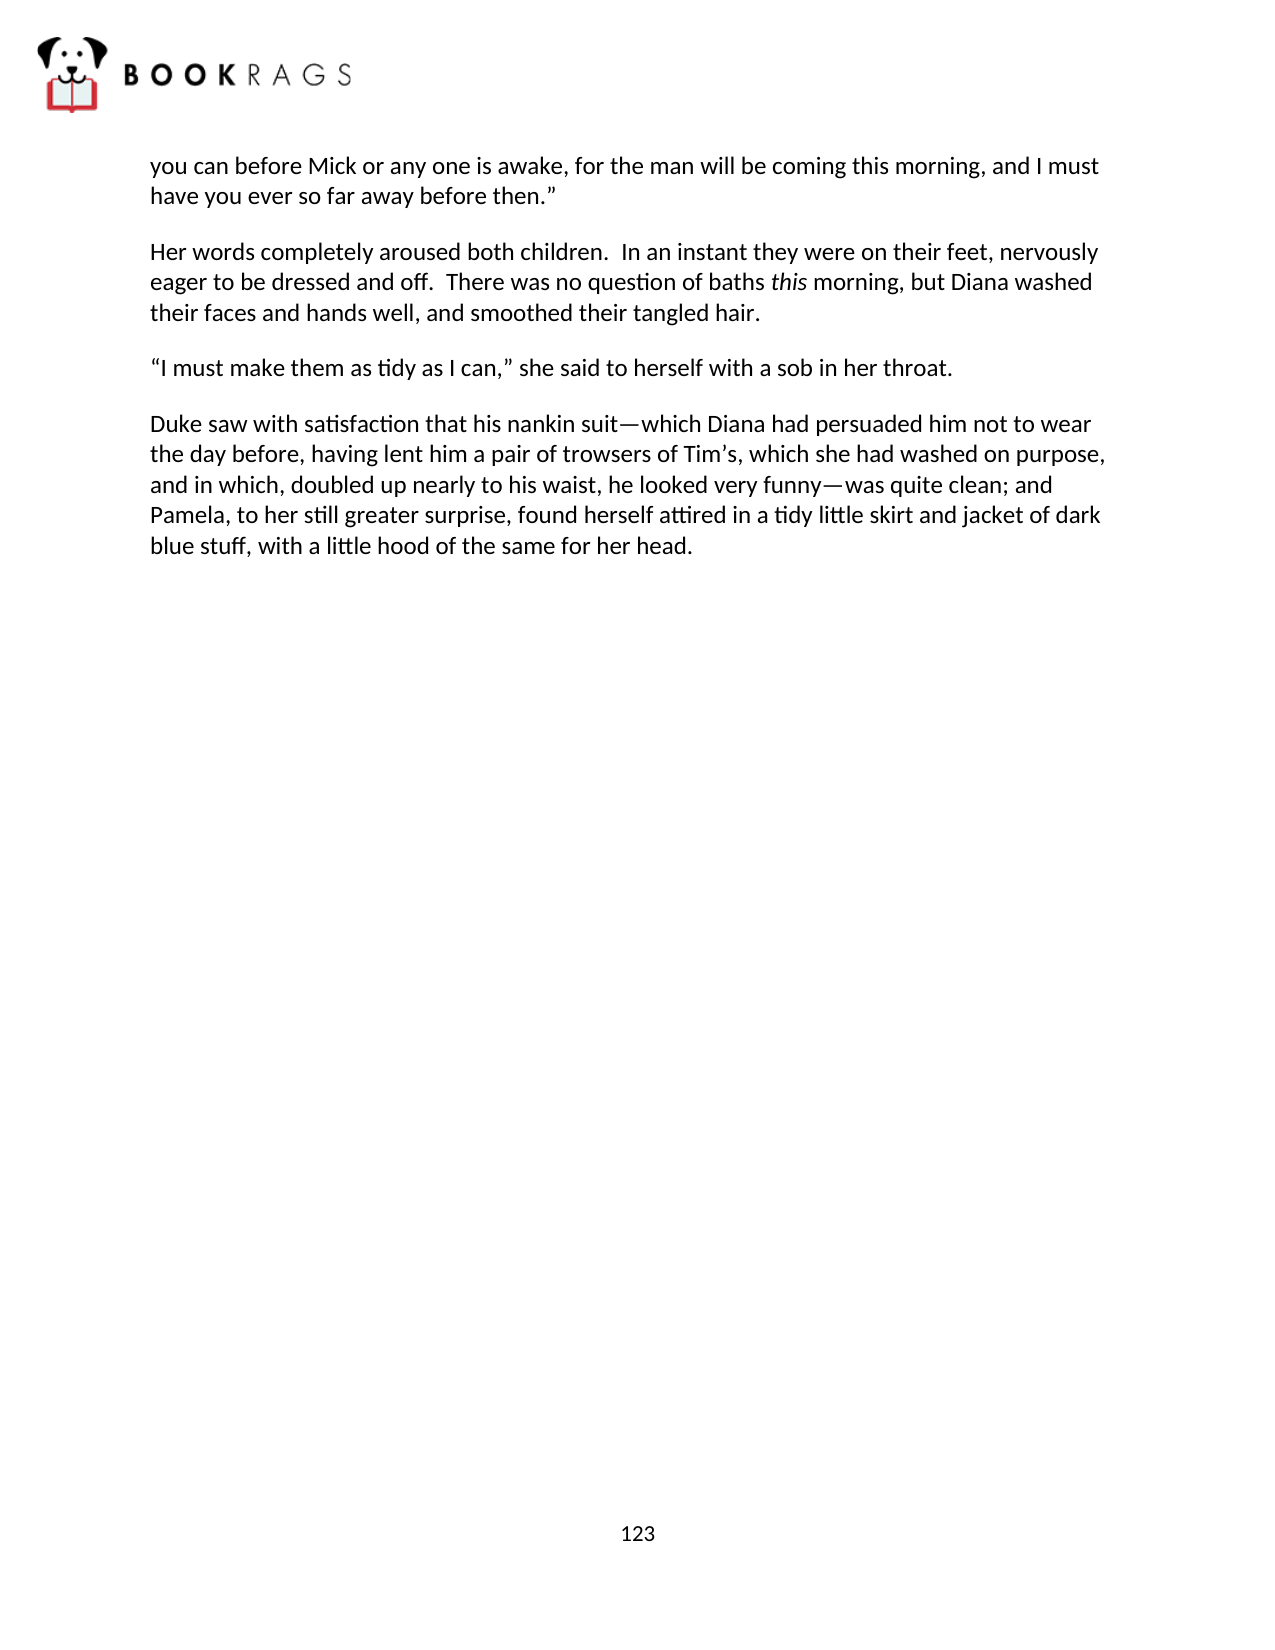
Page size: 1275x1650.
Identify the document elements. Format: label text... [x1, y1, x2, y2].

text Duke saw with satisfaction that his nankin suit—­which Diana had persuaded him not to wear the day before, having lent him a pair of trowsers of Tim’s, which she had washed on purpose, and in which, doubled up nearly to his waist, he looked very funny—­was quite clean; and Pamela, to her still greater surprise, found herself attired in a tidy little skirt and jacket of dark blue stuff, with a little hood of the same for her head. [150, 408, 1125, 561]
picture [37, 37, 351, 113]
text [150, 150, 1125, 211]
text “I must make them as tidy as I can,” she said to herself with a sob in her throat. [150, 353, 1125, 383]
text Her words completely aroused both children. In an instant they were on their feet, nervously eager to be dressed and off. There was no question of baths this morning, but Diana washed their faces and hands well, and smoothed their tangled hair. [150, 236, 1125, 328]
